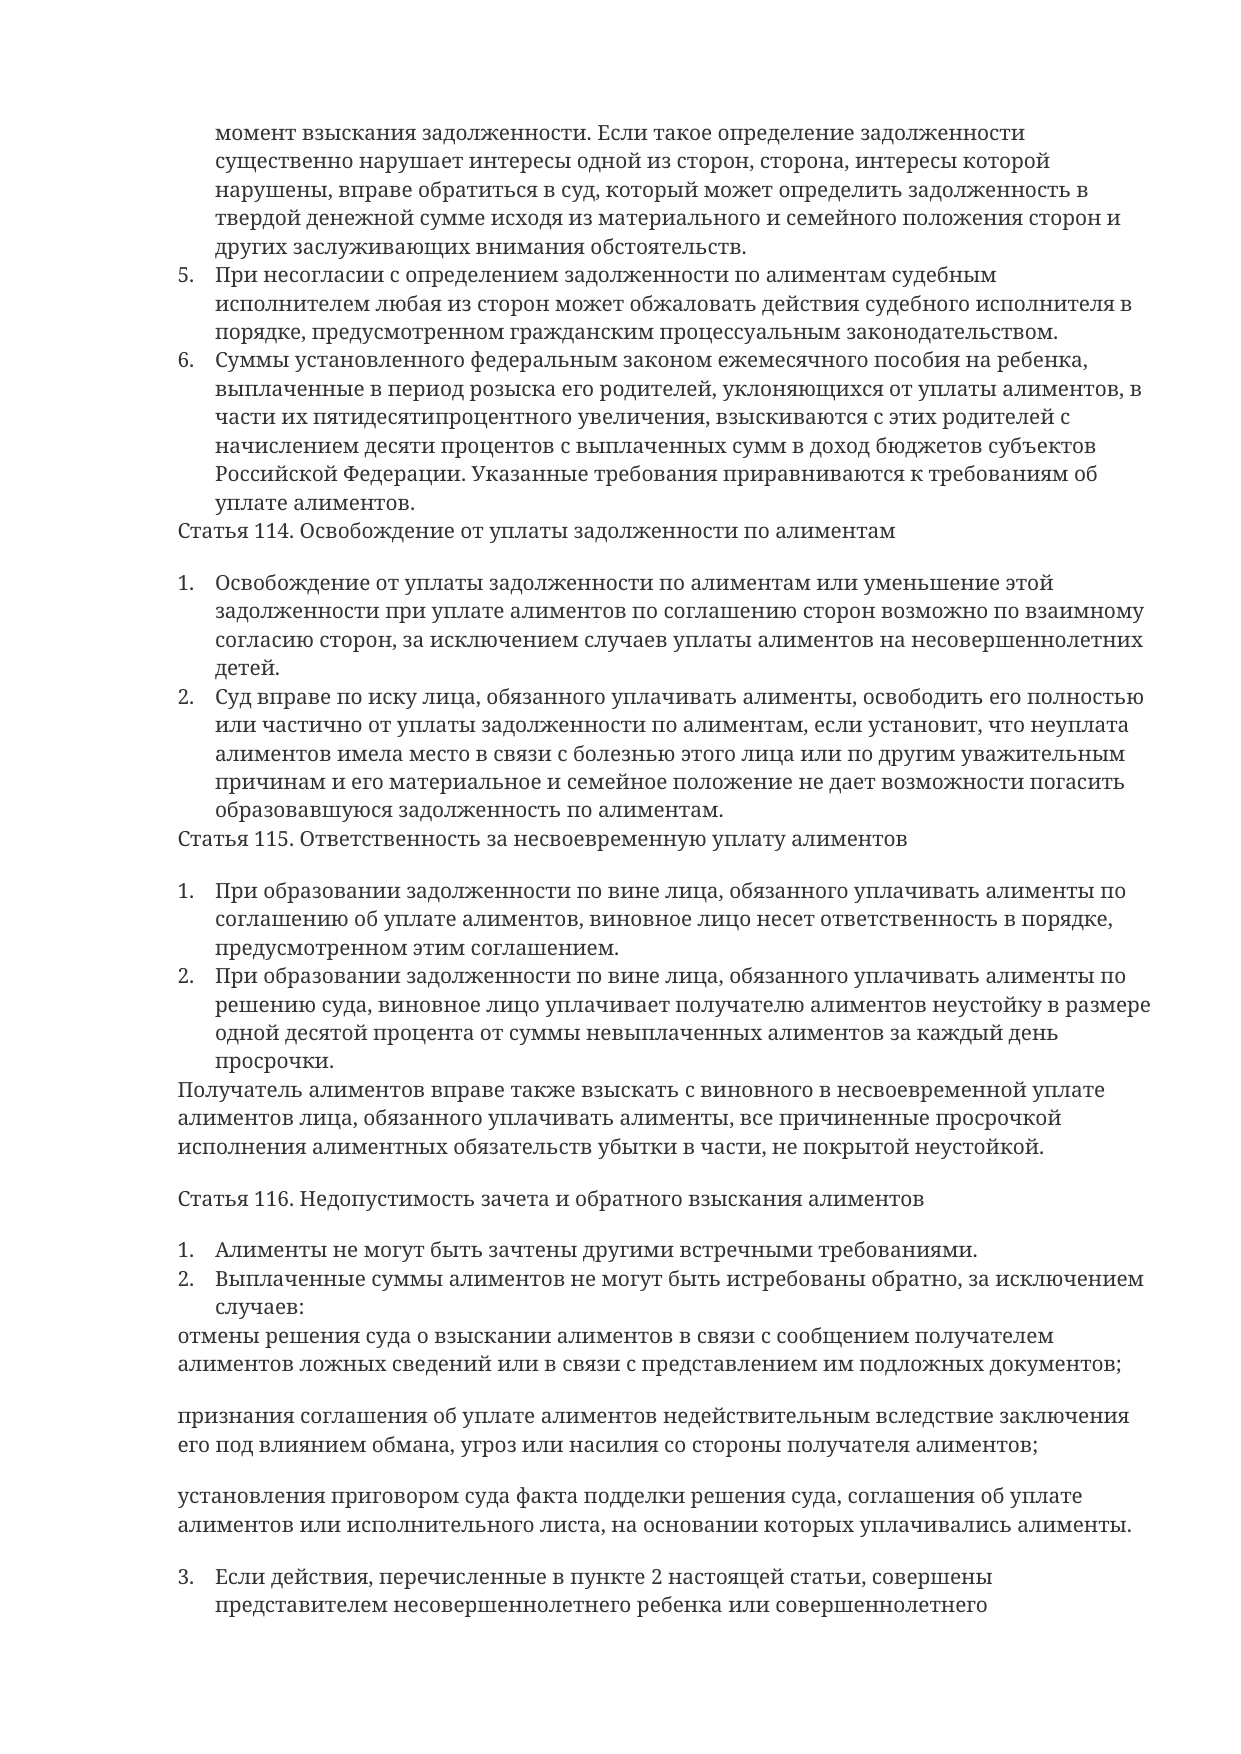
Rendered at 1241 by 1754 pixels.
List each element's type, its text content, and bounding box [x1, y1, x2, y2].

text Статья 116. Недопустимость зачета и обратного взыскания алиментов [177, 1184, 1152, 1212]
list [177, 118, 1152, 260]
list При несогласии с определением задолженности по алиментам судебным исполнителем любая из сторон может обжаловать действия судебного исполнителя в порядке, предусмотренном гражданским процессуальным законодательством. [177, 260, 1152, 346]
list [177, 1562, 1152, 1619]
text Статья 114. Освобождение от уплаты задолженности по алиментам [177, 516, 1152, 545]
list Выплаченные суммы алиментов не могут быть истребованы обратно, за исключением случаев: [177, 1264, 1152, 1321]
text установления приговором суда факта подделки решения суда, соглашения об уплате алиментов или исполнительного листа, на основании которых уплачивались алименты. [177, 1482, 1152, 1538]
list При образовании задолженности по вине лица, обязанного уплачивать алименты по решению суда, виновное лицо уплачивает получателю алиментов неустойку в размере одной десятой процента от суммы невыплаченных алиментов за каждый день просрочки. [177, 961, 1152, 1075]
text Статья 115. Ответственность за несвоевременную уплату алиментов [177, 824, 1152, 852]
list Освобождение от уплаты задолженности по алиментам или уменьшение этой задолженности при уплате алиментов по соглашению сторон возможно по взаимному согласию сторон, за исключением случаев уплаты алиментов на несовершеннолетних детей. [177, 568, 1152, 682]
text отмены решения суда о взыскании алиментов в связи с сообщением получателем алиментов ложных сведений или в связи с представлением им подложных документов; [177, 1321, 1152, 1378]
list Суд вправе по иску лица, обязанного уплачивать алименты, освободить его полностью или частично от уплаты задолженности по алиментам, если установит, что неуплата алиментов имела место в связи с болезнью этого лица или по другим уважительным причинам и его материальное и семейное положение не дает возможности погасить образовавшуюся задолженность по алиментам. [177, 682, 1152, 824]
text Получатель алиментов вправе также взыскать с виновного в несвоевременной уплате алиментов лица, обязанного уплачивать алименты, все причиненные просрочкой исполнения алиментных обязательств убытки в части, не покрытой неустойкой. [177, 1075, 1152, 1160]
list Алименты не могут быть зачтены другими встречными требованиями. [177, 1236, 1152, 1264]
list При образовании задолженности по вине лица, обязанного уплачивать алименты по соглашению об уплате алиментов, виновное лицо несет ответственность в порядке, предусмотренном этим соглашением. [177, 876, 1152, 961]
list Суммы установленного федеральным законом ежемесячного пособия на ребенка, выплаченные в период розыска его родителей, уклоняющихся от уплаты алиментов, в части их пятидесятипроцентного увеличения, взыскиваются с этих родителей с начислением десяти процентов с выплаченных сумм в доход бюджетов субъектов Российской Федерации. Указанные требования приравниваются к требованиям об уплате алиментов. [177, 346, 1152, 516]
text признания соглашения об уплате алиментов недействительным вследствие заключения его под влиянием обмана, угроз или насилия со стороны получателя алиментов; [177, 1401, 1152, 1458]
